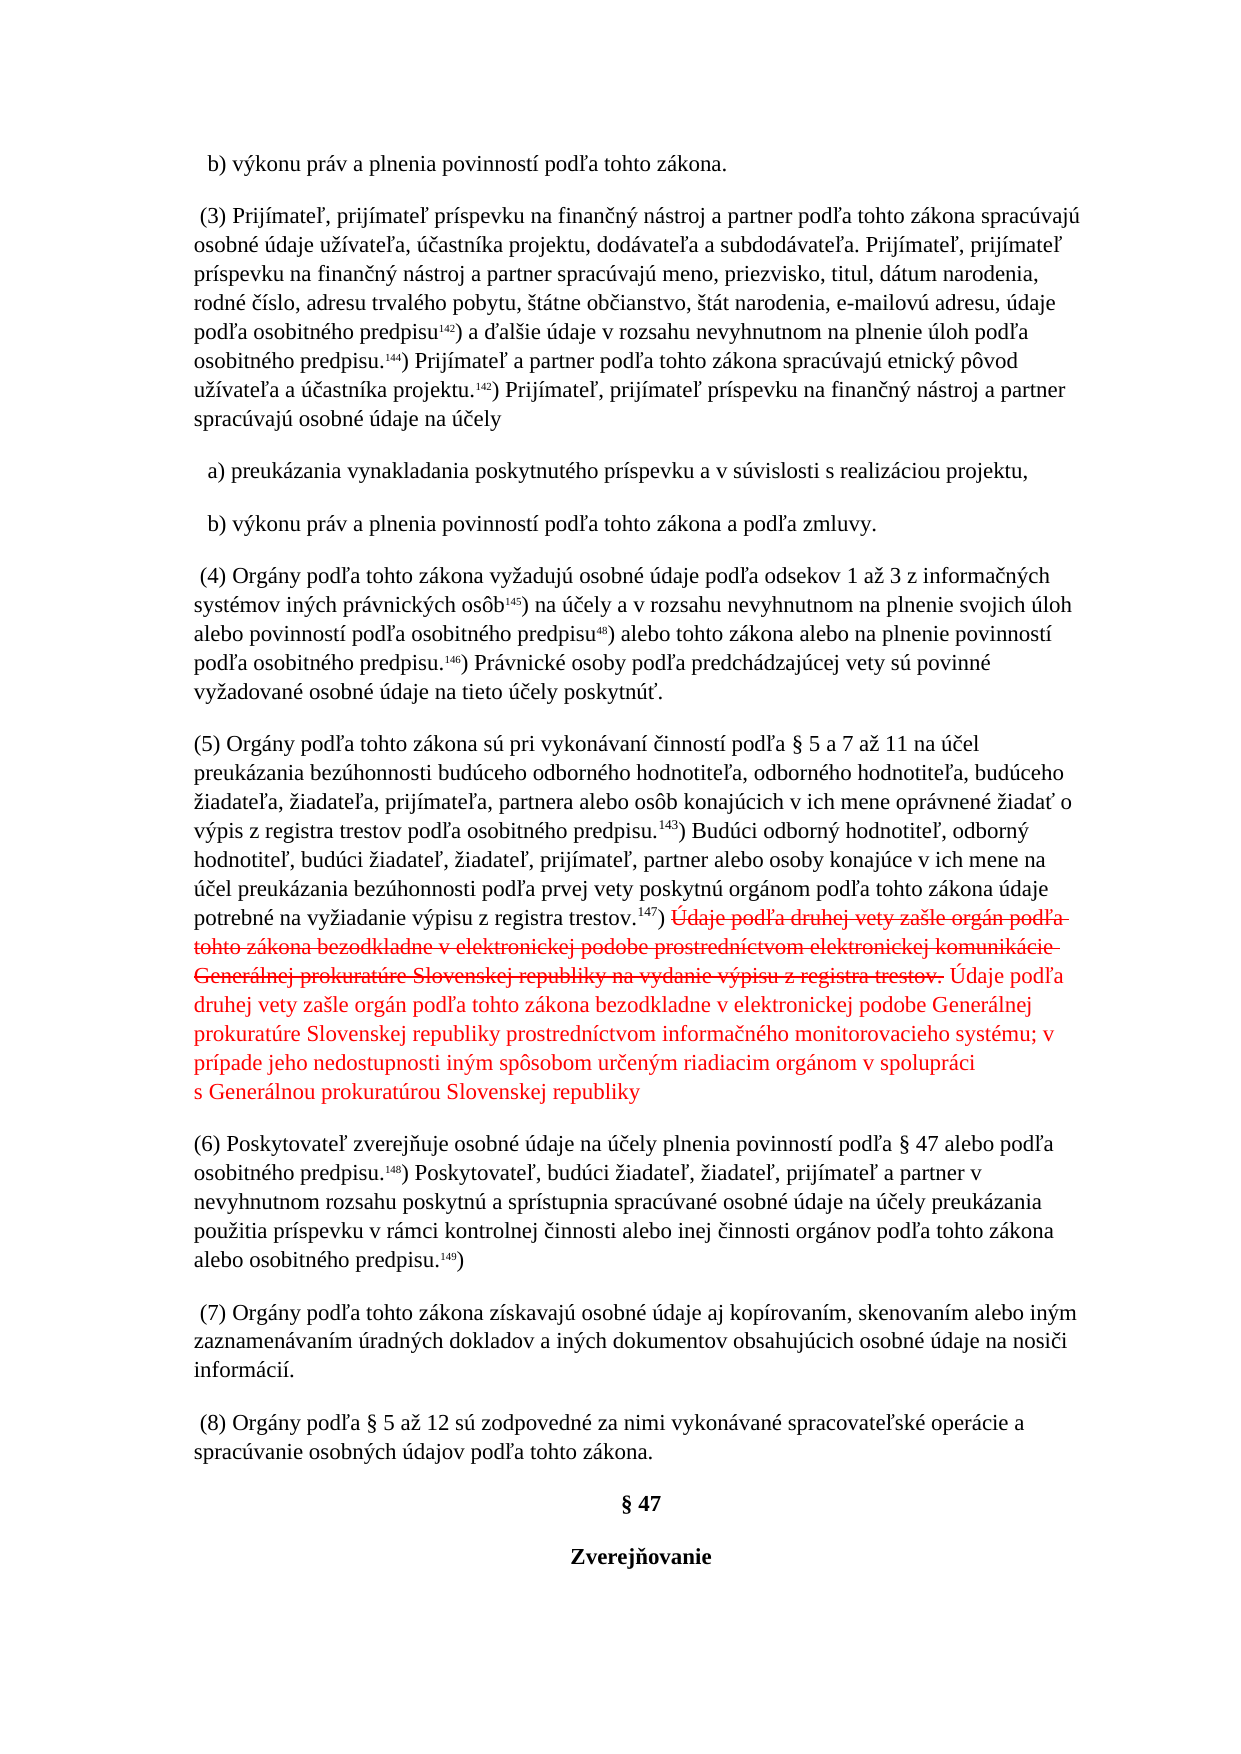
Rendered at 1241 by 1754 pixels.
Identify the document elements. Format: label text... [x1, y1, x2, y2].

text (5) Orgány podľa tohto zákona sú pri vykonávaní činností podľa § 5 a 7 až 11 na účel preukázania bezúhonnosti budúceho odborného hodnotiteľa, odborného hodnotiteľa, budúceho žiadateľa, žiadateľa, prijímateľa, partnera alebo osôb konajúcich v ich mene oprávnené žiadať o výpis z registra trestov podľa osobitného predpisu.143) Budúci odborný hodnotiteľ, odborný hodnotiteľ, budúci žiadateľ, žiadateľ, prijímateľ, partner alebo osoby konajúce v ich mene na účel preukázania bezúhonnosti podľa prvej vety poskytnú orgánom podľa tohto zákona údaje potrebné na vyžiadanie výpisu z registra trestov.147) Údaje podľa druhej vety zašle orgán podľa tohto zákona bezodkladne v elektronickej podobe prostredníctvom elektronickej komunikácie Generálnej prokuratúre Slovenskej republiky na vydanie výpisu z registra trestov. Údaje podľa druhej vety zašle orgán podľa tohto zákona bezodkladne v elektronickej podobe Generálnej prokuratúre Slovenskej republiky prostredníctvom informačného monitorovacieho systému; v prípade jeho nedostupnosti iným spôsobom určeným riadiacim orgánom v spolupráci s Generálnou prokuratúrou Slovenskej republiky [194, 731, 1090, 1104]
text (7) Orgány podľa tohto zákona získavajú osobné údaje aj kopírovaním, skenovaním alebo iným zaznamenávaním úradných dokladov a iných dokumentov obsahujúcich osobné údaje na nosiči informácií. [194, 1299, 1090, 1383]
text b) výkonu práv a plnenia povinností podľa tohto zákona. [202, 150, 1090, 176]
text a) preukázania vynakladania poskytnutého príspevku a v súvislosti s realizáciou projektu, [202, 457, 1090, 484]
text (4) Orgány podľa tohto zákona vyžadujú osobné údaje podľa odsekov 1 až 3 z informačných systémov iných právnických osôb145) na účely a v rozsahu nevyhnutnom na plnenie svojich úloh alebo povinností podľa osobitného predpisu48) alebo tohto zákona alebo na plnenie povinností podľa osobitného predpisu.146) Právnické osoby podľa predchádzajúcej vety sú povinné vyžadované osobné údaje na tieto účely poskytnúť. [194, 562, 1090, 704]
text § 47 [186, 1490, 1090, 1517]
text b) výkonu práv a plnenia povinností podľa tohto zákona a podľa zmluvy. [202, 510, 1090, 536]
text (6) Poskytovateľ zverejňuje osobné údaje na účely plnenia povinností podľa § 47 alebo podľa osobitného predpisu.148) Poskytovateľ, budúci žiadateľ, žiadateľ, prijímateľ a partner v nevyhnutnom rozsahu poskytnú a sprístupnia spracúvané osobné údaje na účely preukázania použitia príspevku v rámci kontrolnej činnosti alebo inej činnosti orgánov podľa tohto zákona alebo osobitného predpisu.149) [194, 1130, 1090, 1273]
text (3) Prijímateľ, prijímateľ príspevku na finančný nástroj a partner podľa tohto zákona spracúvajú osobné údaje užívateľa, účastníka projektu, dodávateľa a subdodávateľa. Prijímateľ, prijímateľ príspevku na finančný nástroj a partner spracúvajú meno, priezvisko, titul, dátum narodenia, rodné číslo, adresu trvalého pobytu, štátne občianstvo, štát narodenia, e-mailovú adresu, údaje podľa osobitného predpisu142) a ďalšie údaje v rozsahu nevyhnutnom na plnenie úloh podľa osobitného predpisu.144) Prijímateľ a partner podľa tohto zákona spracúvajú etnický pôvod užívateľa a účastníka projektu.142) Prijímateľ, prijímateľ príspevku na finančný nástroj a partner spracúvajú osobné údaje na účely [194, 202, 1090, 431]
text (8) Orgány podľa § 5 až 12 sú zodpovedné za nimi vykonávané spracovateľské operácie a spracúvanie osobných údajov podľa tohto zákona. [194, 1409, 1090, 1464]
text Zverejňovanie [186, 1543, 1090, 1569]
